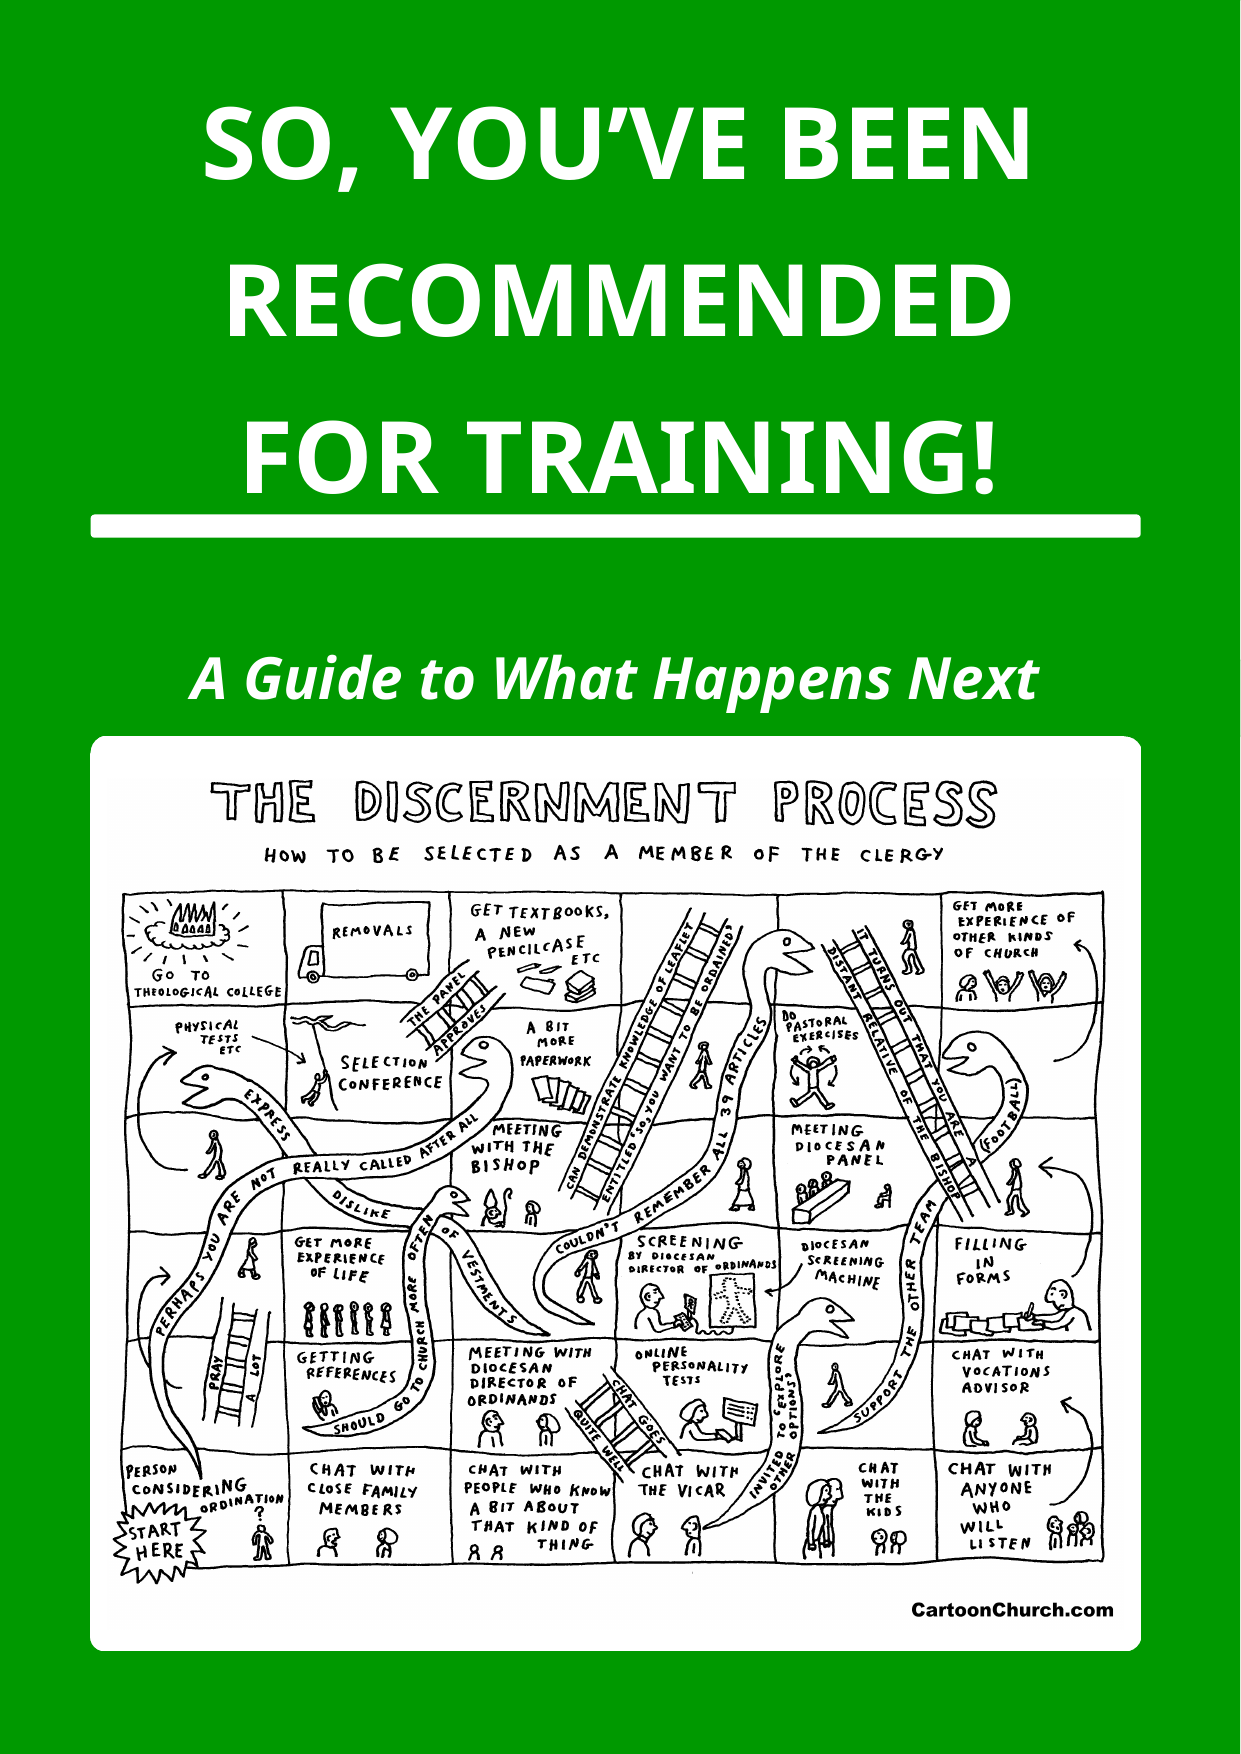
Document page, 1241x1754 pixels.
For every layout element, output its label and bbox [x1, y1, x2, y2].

picture [107, 778, 1124, 1630]
